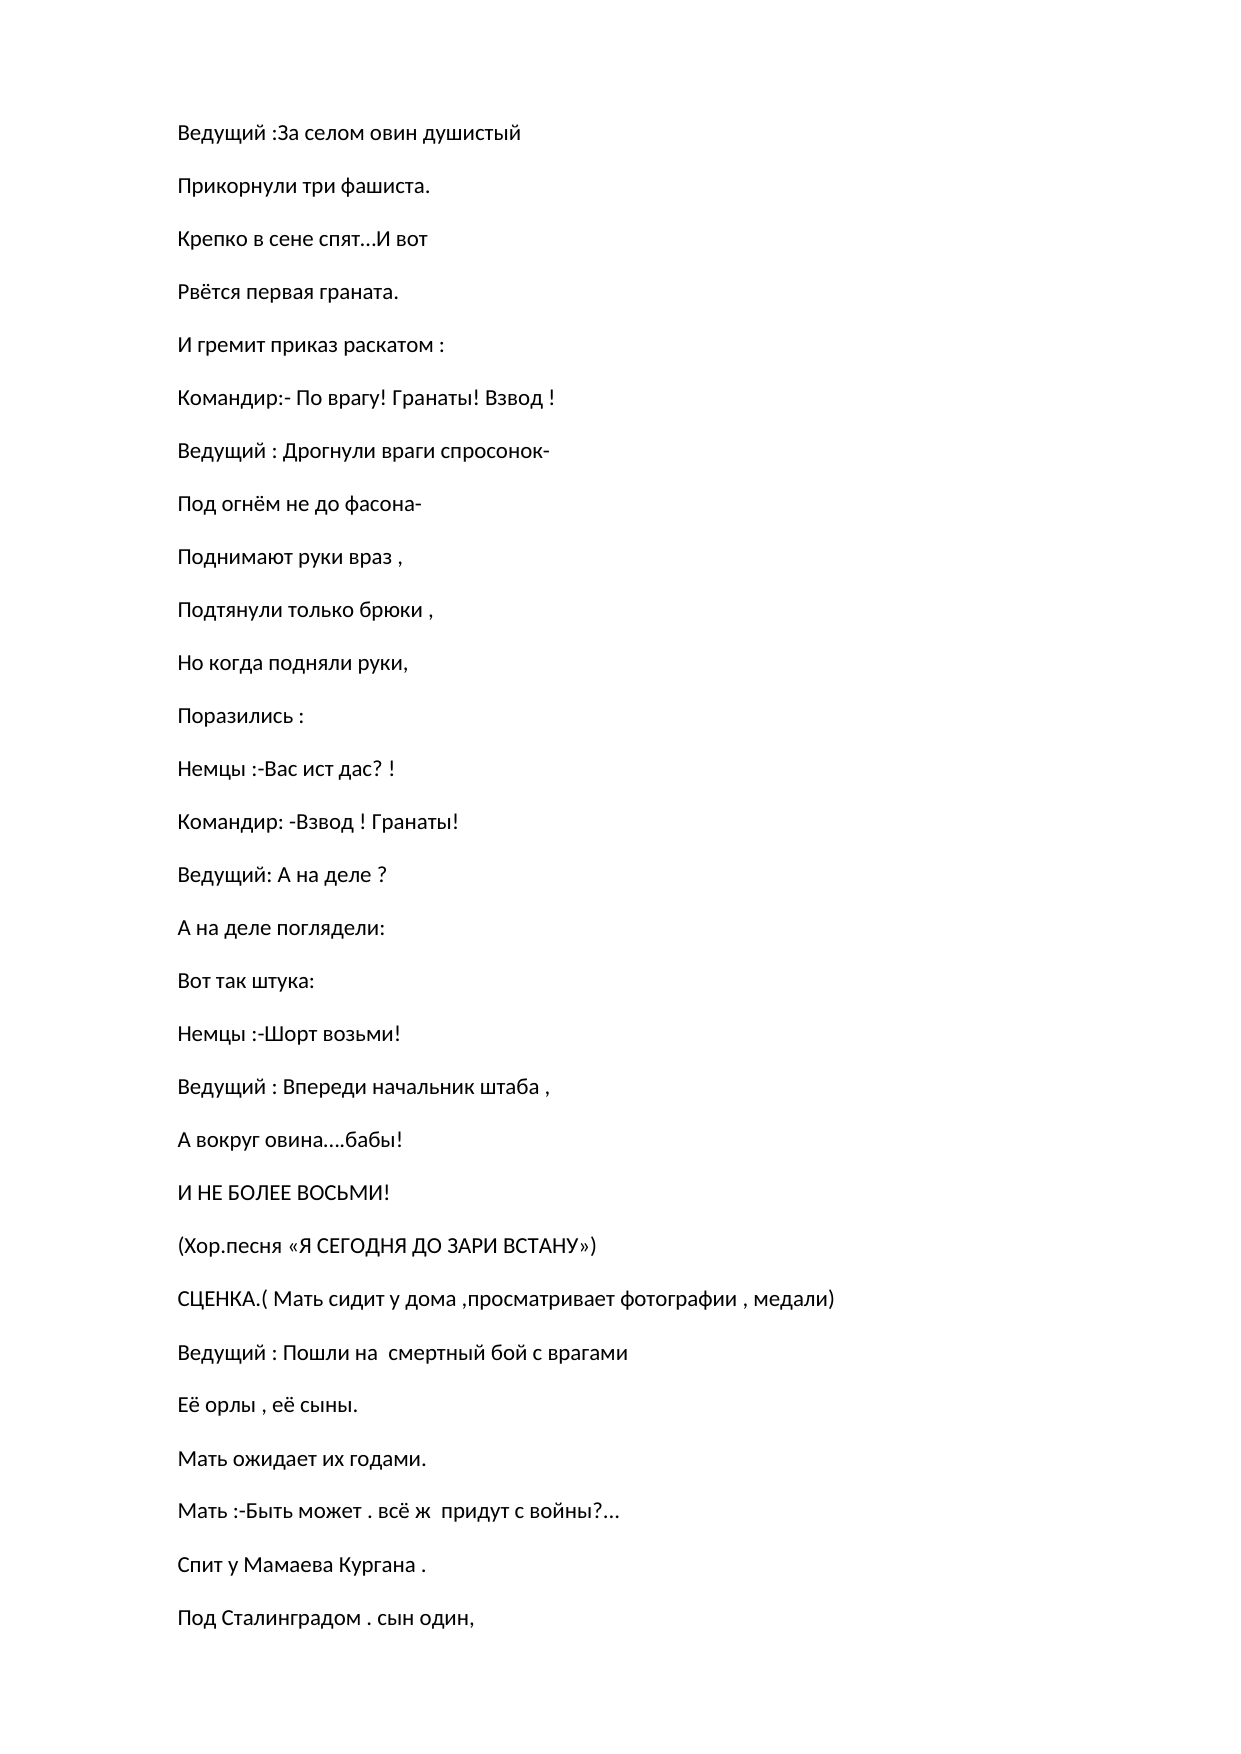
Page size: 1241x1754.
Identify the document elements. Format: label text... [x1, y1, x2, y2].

text Ведущий : Впереди начальник штаба , [177, 1072, 1152, 1101]
text Её орлы , её сыны. [177, 1391, 1152, 1419]
text И гремит приказ раскатом : [177, 330, 1152, 358]
text Ведущий :За селом овин душистый [177, 118, 1152, 146]
text Командир: -Взвод ! Гранаты! [177, 807, 1152, 835]
text Поразились : [177, 701, 1152, 729]
text Поднимают руки враз , [177, 542, 1152, 570]
text Ведущий : Пошли на смертный бой с врагами [177, 1338, 1152, 1366]
text Мать ожидает их годами. [177, 1444, 1152, 1472]
text Ведущий : Дрогнули враги спросонок- [177, 436, 1152, 464]
text Подтянули только брюки , [177, 595, 1152, 623]
text Под Сталинградом . сын один, [177, 1603, 1152, 1631]
text (Хор.песня «Я СЕГОДНЯ ДО ЗАРИ ВСТАНУ») [177, 1232, 1152, 1259]
text СЦЕНКА.( Мать сидит у дома ,просматривает фотографии , медали) [177, 1284, 1152, 1313]
text И НЕ БОЛЕЕ ВОСЬМИ! [177, 1178, 1152, 1207]
text Вот так штука: [177, 966, 1152, 994]
text Под огнём не до фасона- [177, 489, 1152, 517]
text А на деле поглядели: [177, 913, 1152, 941]
text Но когда подняли руки, [177, 648, 1152, 676]
text А вокруг овина….бабы! [177, 1126, 1152, 1153]
text Ведущий: А на деле ? [177, 860, 1152, 888]
text Мать :-Быть может . всё ж придут с войны?... [177, 1497, 1152, 1525]
text Немцы :-Шорт возьми! [177, 1019, 1152, 1047]
text Прикорнули три фашиста. [177, 171, 1152, 199]
text Спит у Мамаева Кургана . [177, 1550, 1152, 1578]
text Немцы :-Вас ист дас? ! [177, 754, 1152, 782]
text Командир:- По врагу! Гранаты! Взвод ! [177, 383, 1152, 411]
text Крепко в сене спят…И вот [177, 224, 1152, 252]
text Рвётся первая граната. [177, 277, 1152, 305]
